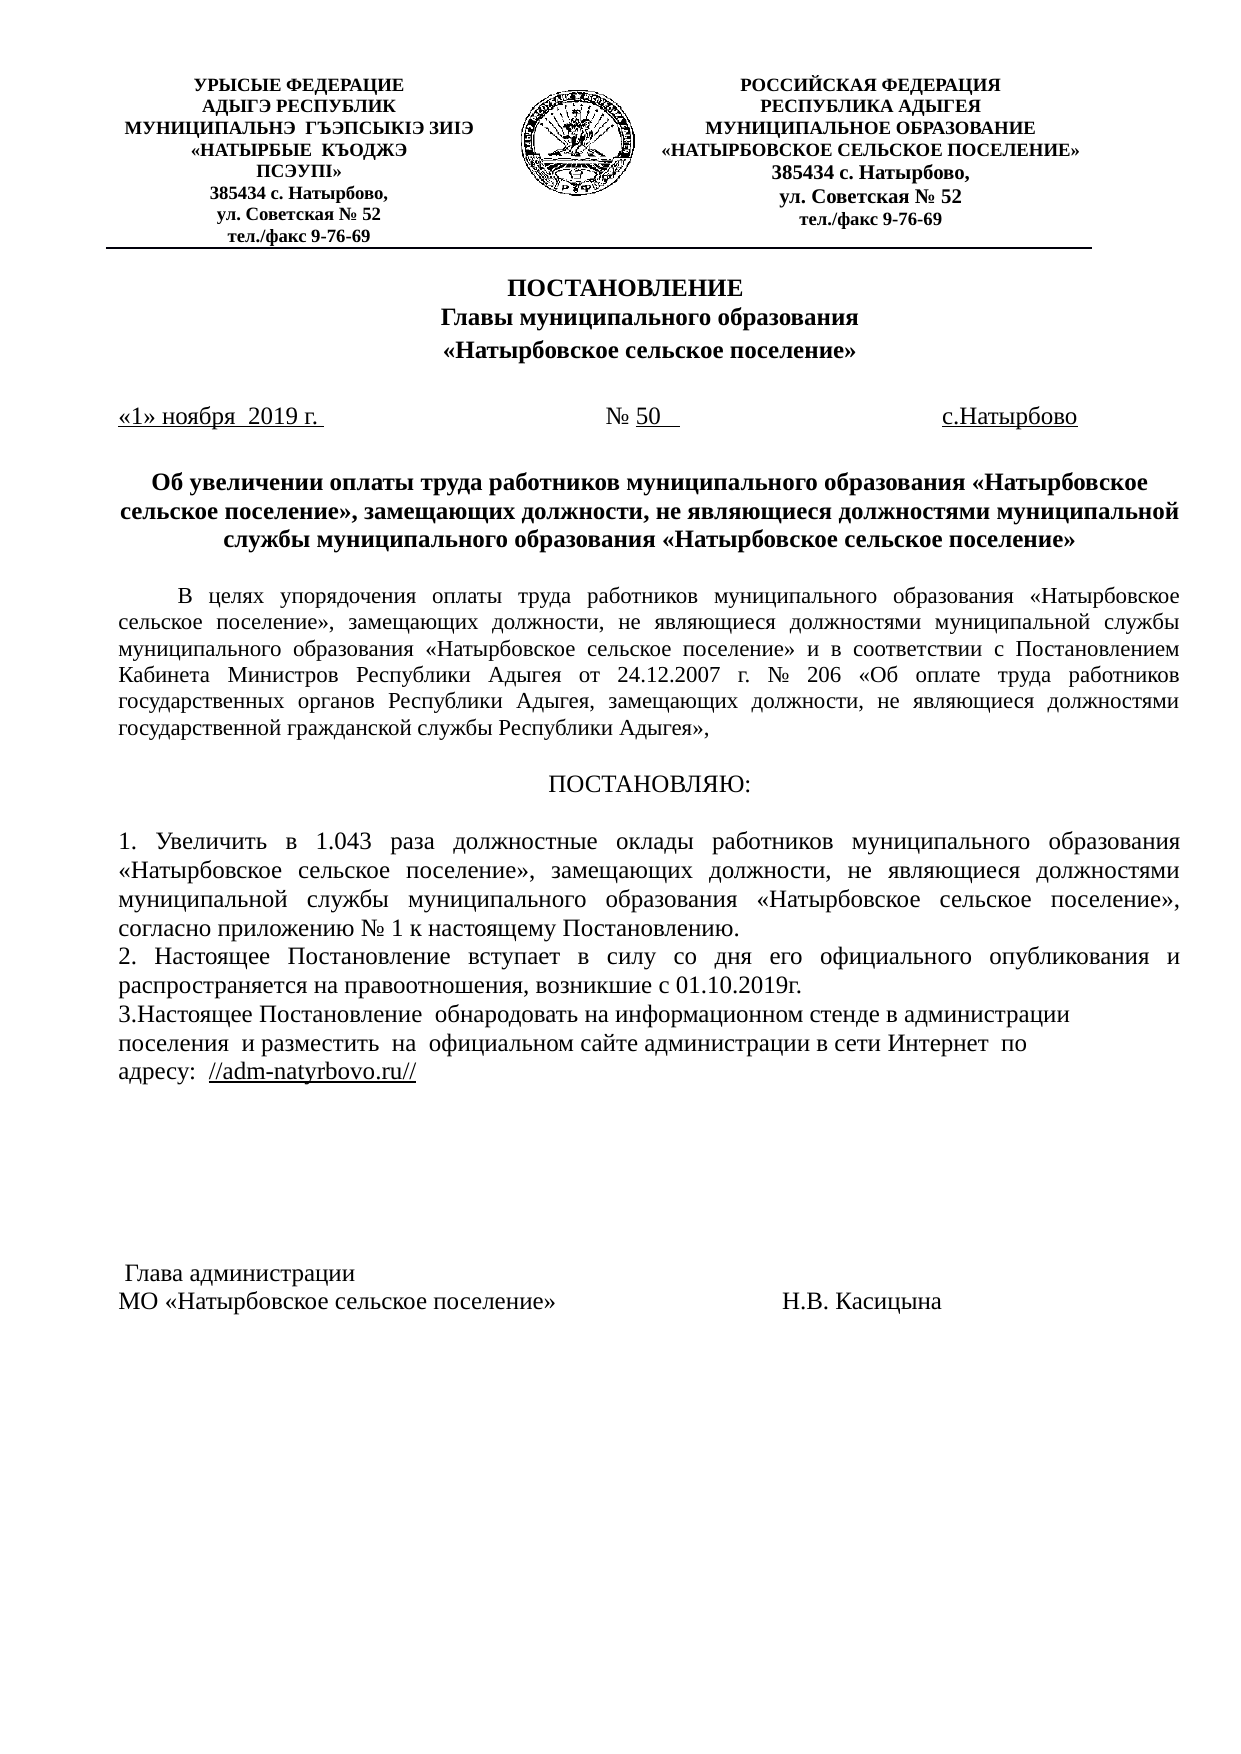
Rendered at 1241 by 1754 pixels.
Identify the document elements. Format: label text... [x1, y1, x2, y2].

table_header [492, 74, 649, 246]
text Глава администрации [118, 1258, 1181, 1286]
text МО «Натырбовское сельское поселение» Н.В. Касицына [118, 1286, 1181, 1315]
text 3.Настоящее Постановление обнародовать на информационном стенде в администрации [118, 999, 1181, 1028]
text 1. Увеличить в 1.043 раза должностные оклады работников муниципального образования «Натырбовское сельское поселение», замещающих должности, не являющиеся должностями муниципальной службы муниципального образования «Натырбовское сельское поселение», согласно приложению № 1 к настоящему Постановлению. [118, 826, 1181, 941]
text ПОСТАНОВЛЕНИЕ [118, 273, 1181, 302]
picture [503, 73, 649, 204]
text ПОСТАНОВЛЯЮ: [118, 769, 1181, 798]
text Главы муниципального образования [118, 302, 1181, 331]
text «1» ноября 2019 г. № 50 с.Натырбово [118, 401, 1181, 430]
text Об увеличении оплаты труда работников муниципального образования «Натырбовское сельское поселение», замещающих должности, не являющиеся должностями муниципальной службы муниципального образования «Натырбовское сельское поселение» [118, 467, 1181, 553]
table_header РОССИЙСКАЯ ФЕДЕРАЦИЯ РЕСПУБЛИКА АДЫГЕЯ МУНИЦИПАЛЬНОЕ ОБРАЗОВАНИЕ «НАТЫРБОВСКОЕ СЕЛЬСКОЕ ПОСЕЛЕНИЕ» 385434 с. Натырбово, ул. Советская № 52 тел./факс 9-76-69 [649, 74, 1092, 246]
text поселения и разместить на официальном сайте администрации в сети Интернет по [118, 1028, 1181, 1056]
text адресу: //adm-natyrbovo.ru// [118, 1056, 1181, 1085]
table_header УРЫСЫЕ ФЕДЕРАЦИЕ АДЫГЭ РЕСПУБЛИК МУНИЦИПАЛЬНЭ ГЪЭПСЫКIЭ ЗИIЭ «НАТЫРБЫЕ КЪОДЖЭ ПСЭУПI» 385434 с. Натырбово, ул. Советская № 52 тел./факс 9-76-69 [106, 74, 492, 246]
text 2. Настоящее Постановление вступает в силу со дня его официального опубликования и распространяется на правоотношения, возникшие с 01.10.2019г. [118, 941, 1181, 999]
text «Натырбовское сельское поселение» [118, 335, 1181, 364]
text В целях упорядочения оплаты труда работников муниципального образования «Натырбовское сельское поселение», замещающих должности, не являющиеся должностями муниципальной службы муниципального образования «Натырбовское сельское поселение» и в соответствии с Постановлением Кабинета Министров Республики Адыгея от 24.12.2007 г. № 206 «Об оплате труда работников государственных органов Республики Адыгея, замещающих должности, не являющиеся должностями государственной гражданской службы Республики Адыгея», [118, 582, 1181, 740]
